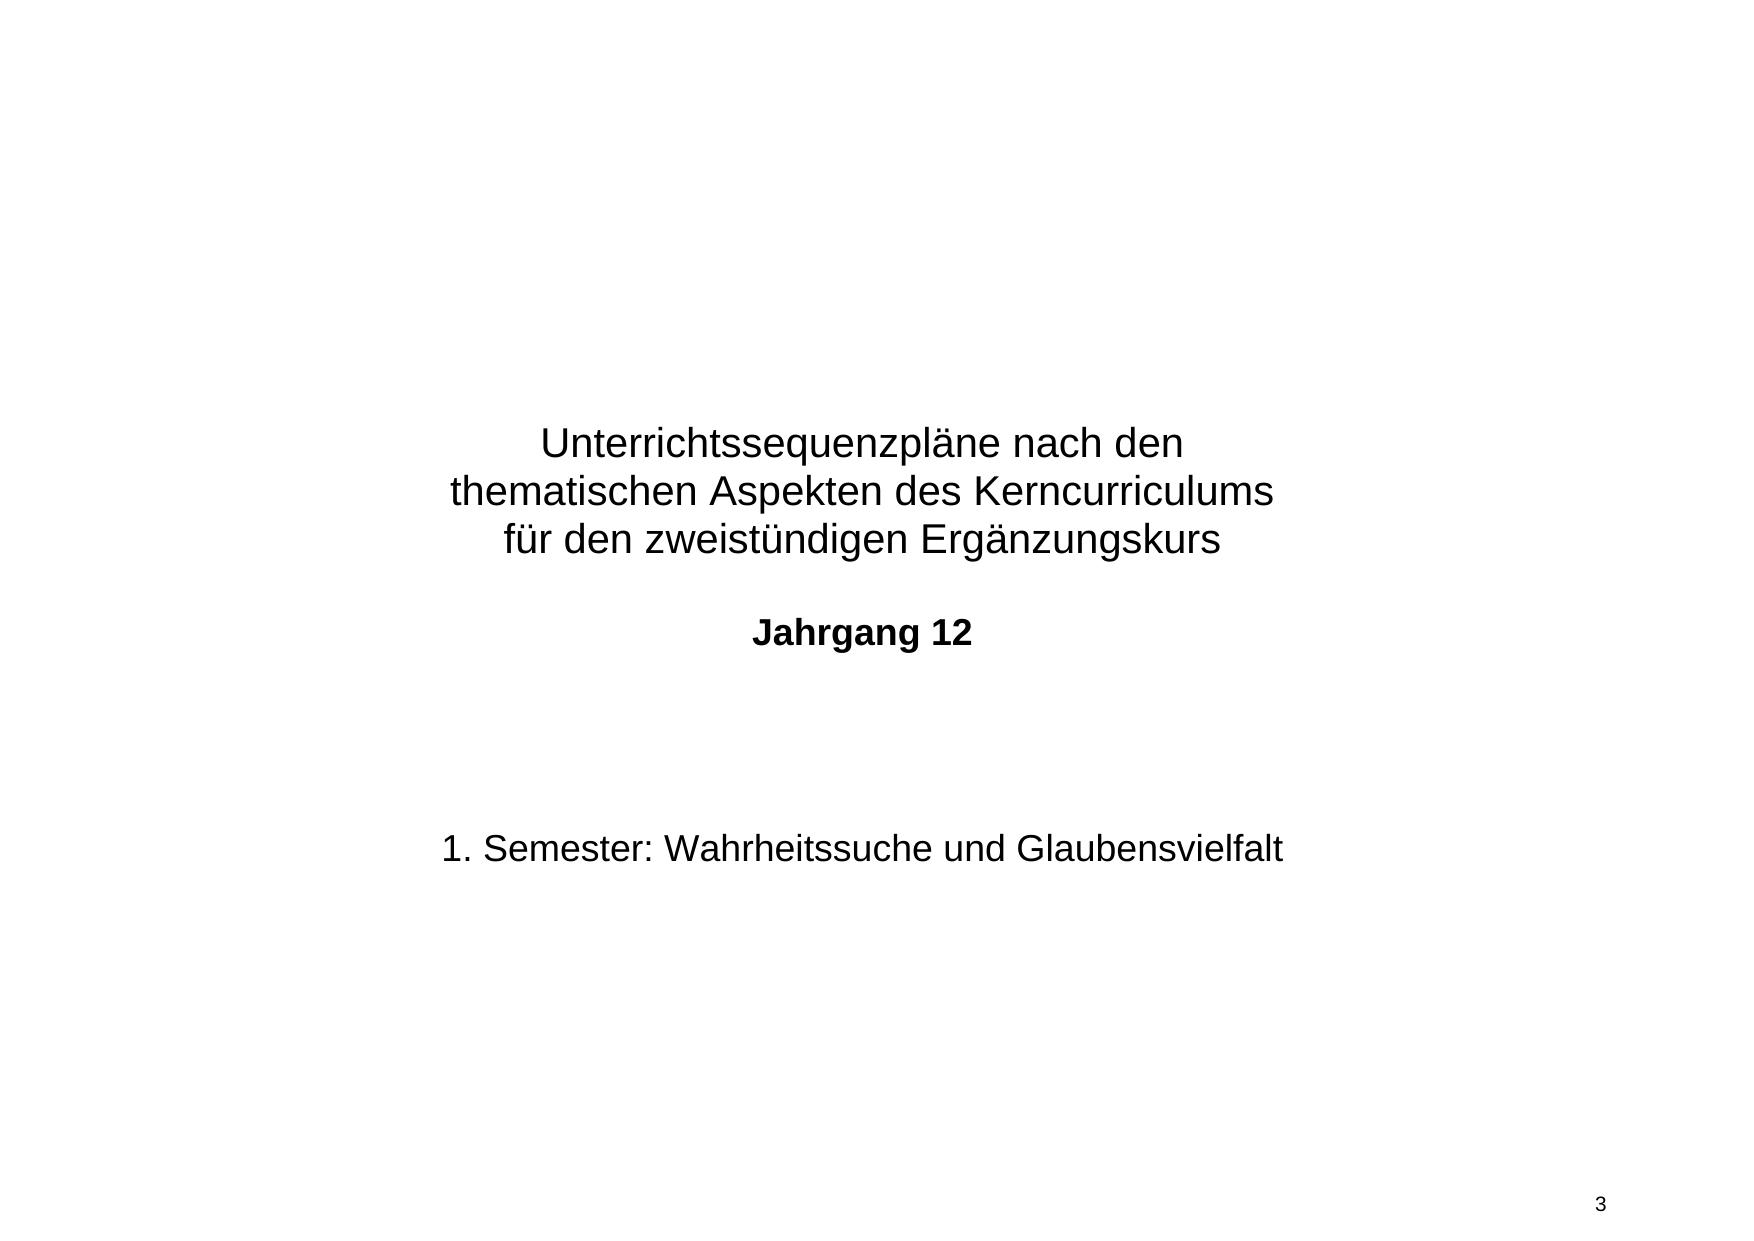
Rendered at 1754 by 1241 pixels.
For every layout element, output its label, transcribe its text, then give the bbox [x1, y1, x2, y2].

text thematischen Aspekten des Kerncurriculums [118, 467, 1606, 515]
text 1. Semester: Wahrheitssuche und Glaubensvielfalt [118, 826, 1606, 869]
text Jahrgang 12 [118, 611, 1606, 654]
text für den zweistündigen Ergänzungskurs [118, 515, 1606, 563]
text Unterrichtssequenzpläne nach den [118, 419, 1606, 467]
